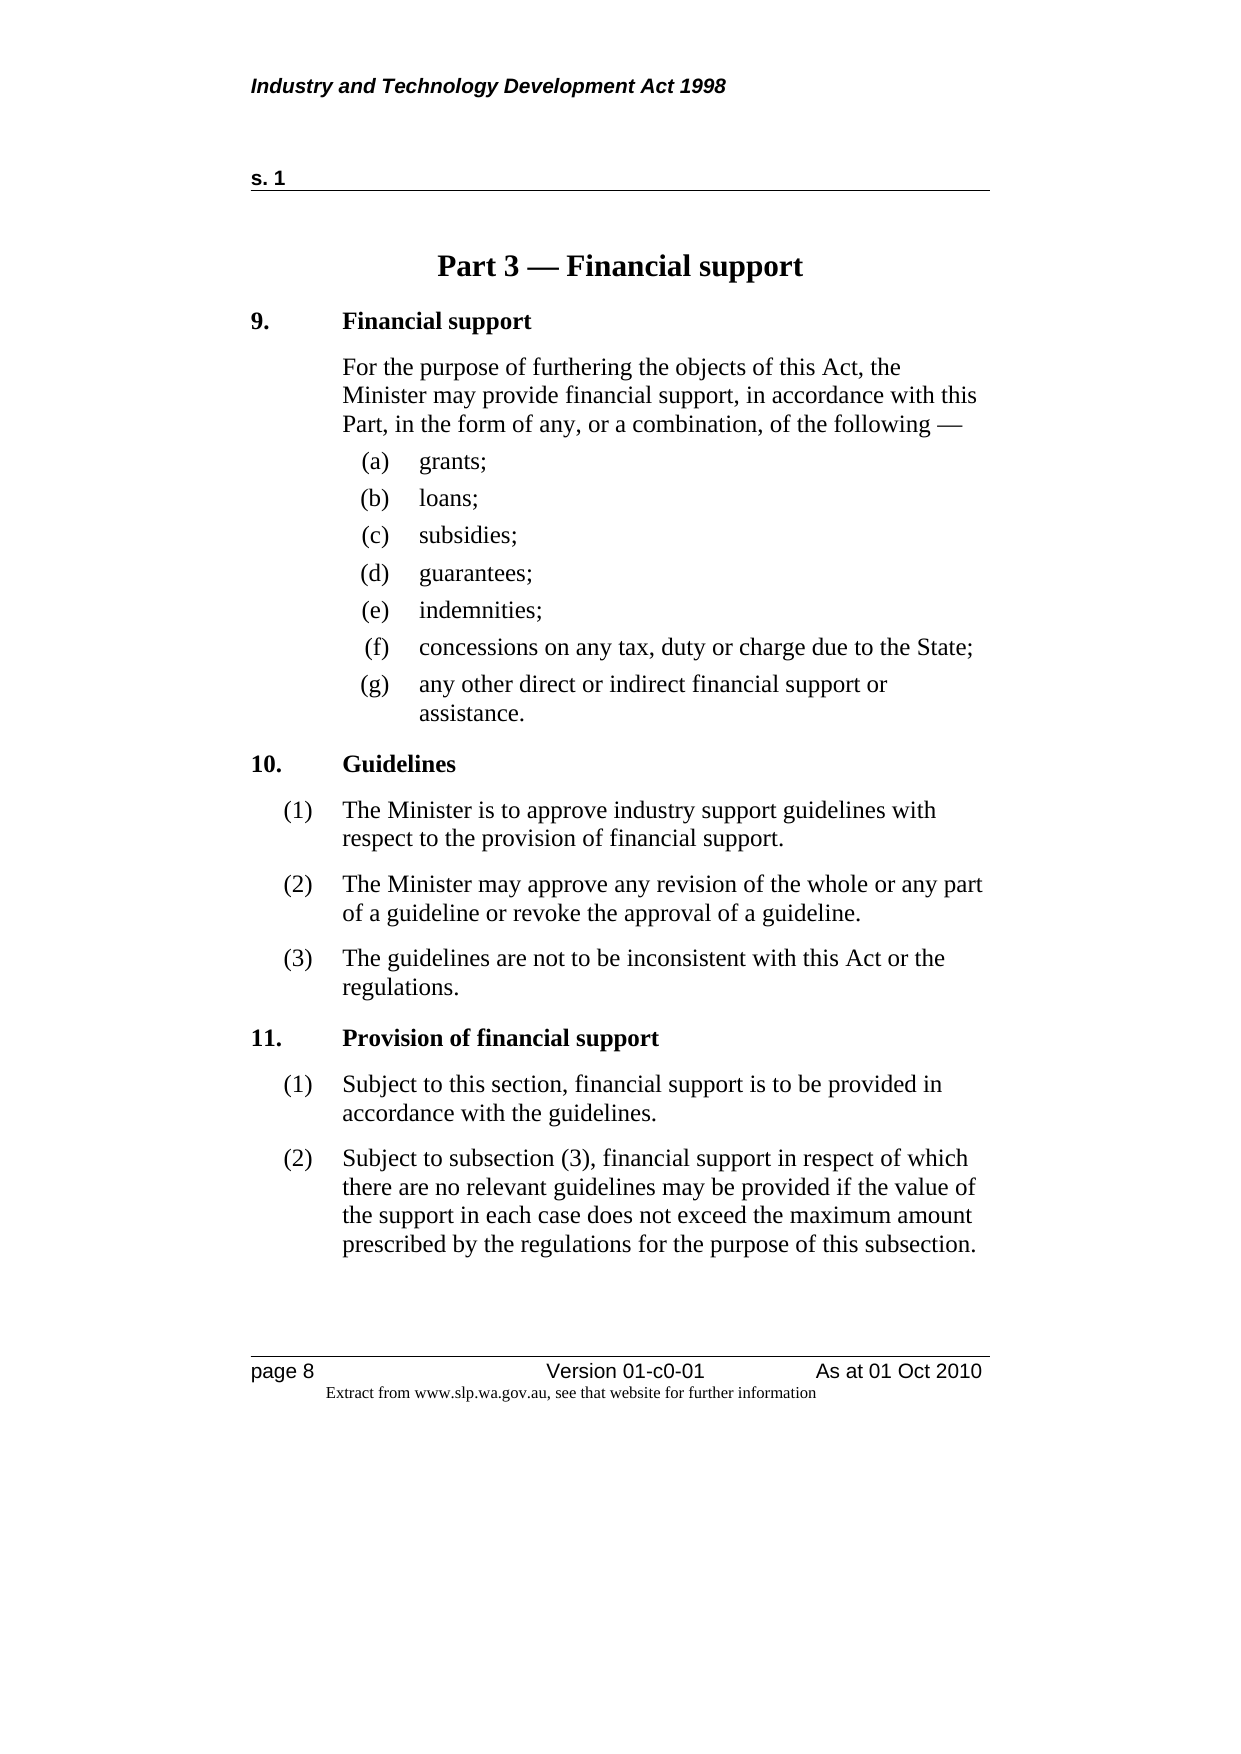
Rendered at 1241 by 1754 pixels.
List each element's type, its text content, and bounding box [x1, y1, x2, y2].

text (a) grants; [251, 446, 990, 475]
subtitle 10. Guidelines [251, 749, 990, 778]
text (1) The Minister is to approve industry support guidelines with respect to the provision of financial support. [251, 795, 990, 852]
text (c) subsidies; [251, 521, 990, 549]
subtitle 11. Provision of financial support [251, 1023, 990, 1052]
text (2) The Minister may approve any revision of the whole or any part of a guideline or revoke the approval of a guideline. [251, 869, 990, 926]
text (g) any other direct or indirect financial support or assistance. [251, 669, 990, 726]
text (f) concessions on any tax, duty or charge due to the State; [251, 632, 990, 661]
text (3) The guidelines are not to be inconsistent with this Act or the regulations. [251, 943, 990, 1001]
text (e) indemnities; [251, 595, 990, 623]
subtitle 9. Financial support [251, 306, 990, 335]
text (1) Subject to this section, financial support is to be provided in accordance with the guidelines. [251, 1069, 990, 1126]
text (b) loans; [251, 483, 990, 512]
text (d) guarantees; [251, 558, 990, 586]
subtitle Part 3 — Financial support [251, 247, 990, 283]
text For the purpose of furthering the objects of this Act, the Minister may provide financial support, in accordance with this Part, in the form of any, or a combination, of the following — [251, 352, 990, 438]
text (2) Subject to subsection (3), financial support in respect of which there are no relevant guidelines may be provided if the value of the support in each case does not exceed the maximum amount prescribed by the regulations for the purpose of this subsection. [251, 1143, 990, 1258]
